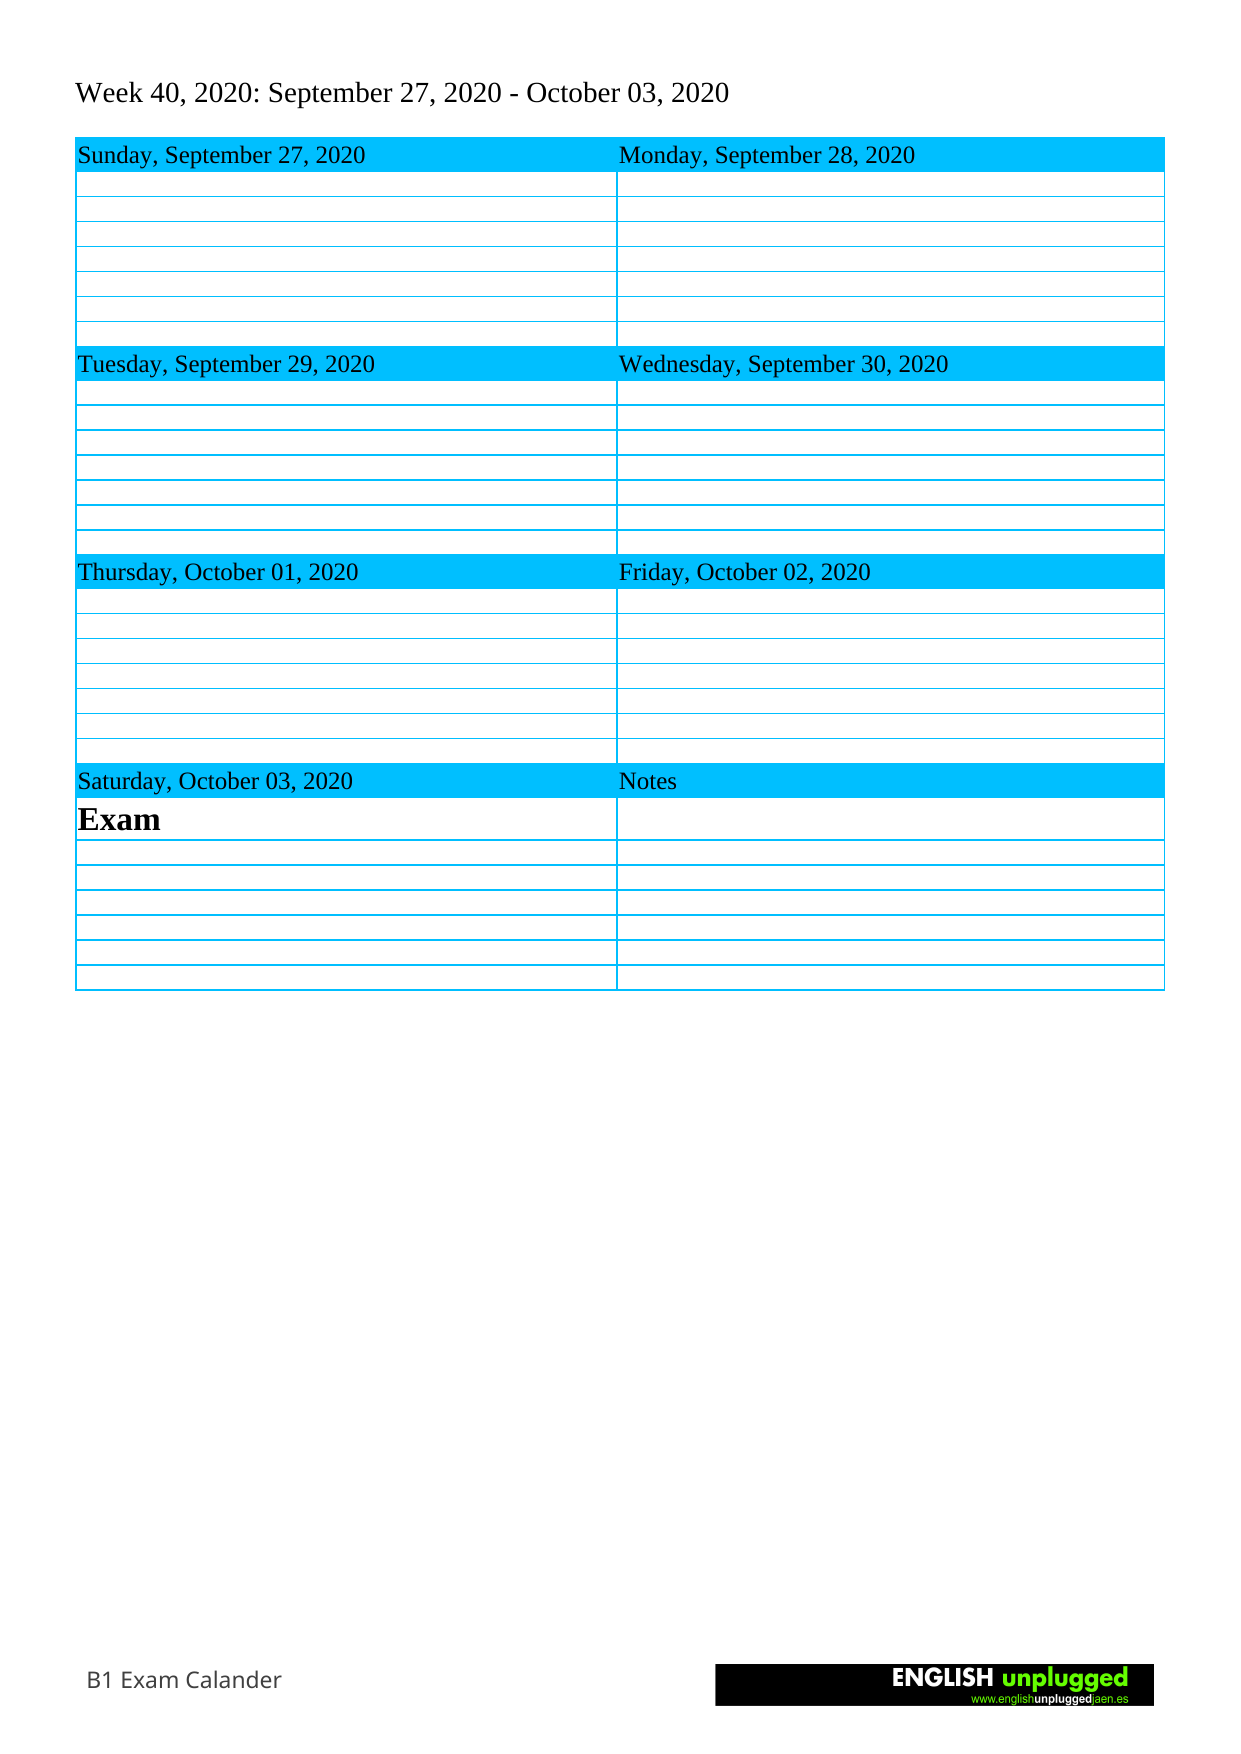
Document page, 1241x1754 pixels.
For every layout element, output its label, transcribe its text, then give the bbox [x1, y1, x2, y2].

table_cell [618, 739, 1164, 763]
table_cell [77, 381, 616, 404]
table_cell [77, 172, 616, 196]
table_cell [618, 966, 1164, 989]
table_cell [77, 664, 616, 688]
text Week 40, 2020: September 27, 2020 - October 03, 2020 [75, 75, 1165, 108]
table_cell [618, 272, 1164, 296]
table_cell [77, 739, 616, 763]
table_cell [618, 916, 1164, 939]
table_header Sunday, September 27, 2020 [77, 139, 616, 171]
table_cell [618, 322, 1164, 346]
table_cell [618, 381, 1164, 404]
table_cell [618, 481, 1164, 504]
table_cell [618, 891, 1164, 914]
table_cell [77, 297, 616, 321]
table_cell Exam [77, 798, 616, 839]
table_cell [618, 614, 1164, 638]
table_cell Wednesday, September 30, 2020 [618, 347, 1164, 379]
table_cell Friday, October 02, 2020 [618, 556, 1164, 588]
table_cell [77, 589, 616, 613]
table_cell [77, 614, 616, 638]
table_cell [77, 714, 616, 738]
table_cell [77, 322, 616, 346]
table_cell [618, 197, 1164, 221]
table_cell [618, 841, 1164, 864]
table_cell [77, 941, 616, 964]
table_cell [618, 798, 1164, 839]
table_cell [77, 456, 616, 479]
table_cell [77, 866, 616, 889]
table_cell Thursday, October 01, 2020 [77, 556, 616, 588]
table_cell [618, 589, 1164, 613]
table_cell [618, 639, 1164, 663]
table_cell [77, 506, 616, 529]
table_cell [77, 841, 616, 864]
table_cell Tuesday, September 29, 2020 [77, 347, 616, 379]
table_cell [618, 172, 1164, 196]
table_cell [618, 222, 1164, 246]
table_cell [77, 689, 616, 713]
table_header Monday, September 28, 2020 [618, 139, 1164, 171]
table_cell [77, 406, 616, 429]
table_cell [77, 531, 616, 554]
table_cell [77, 639, 616, 663]
table_cell Saturday, October 03, 2020 [77, 764, 616, 796]
table_cell [77, 891, 616, 914]
table_cell Notes [618, 764, 1164, 796]
table_cell [618, 456, 1164, 479]
table_cell [77, 272, 616, 296]
table_cell [77, 431, 616, 454]
table_cell [618, 714, 1164, 738]
table_cell [618, 431, 1164, 454]
table_cell [77, 966, 616, 989]
table_cell [77, 247, 616, 271]
table_cell [618, 247, 1164, 271]
table_cell [77, 197, 616, 221]
table_cell [618, 866, 1164, 889]
table_cell [618, 297, 1164, 321]
table_cell [618, 506, 1164, 529]
table_cell [77, 481, 616, 504]
table_cell [618, 664, 1164, 688]
table_cell [618, 689, 1164, 713]
table_cell [618, 406, 1164, 429]
table_cell [618, 941, 1164, 964]
picture [715, 1664, 1154, 1706]
table_cell [77, 916, 616, 939]
table_cell [618, 531, 1164, 554]
table_cell [77, 222, 616, 246]
